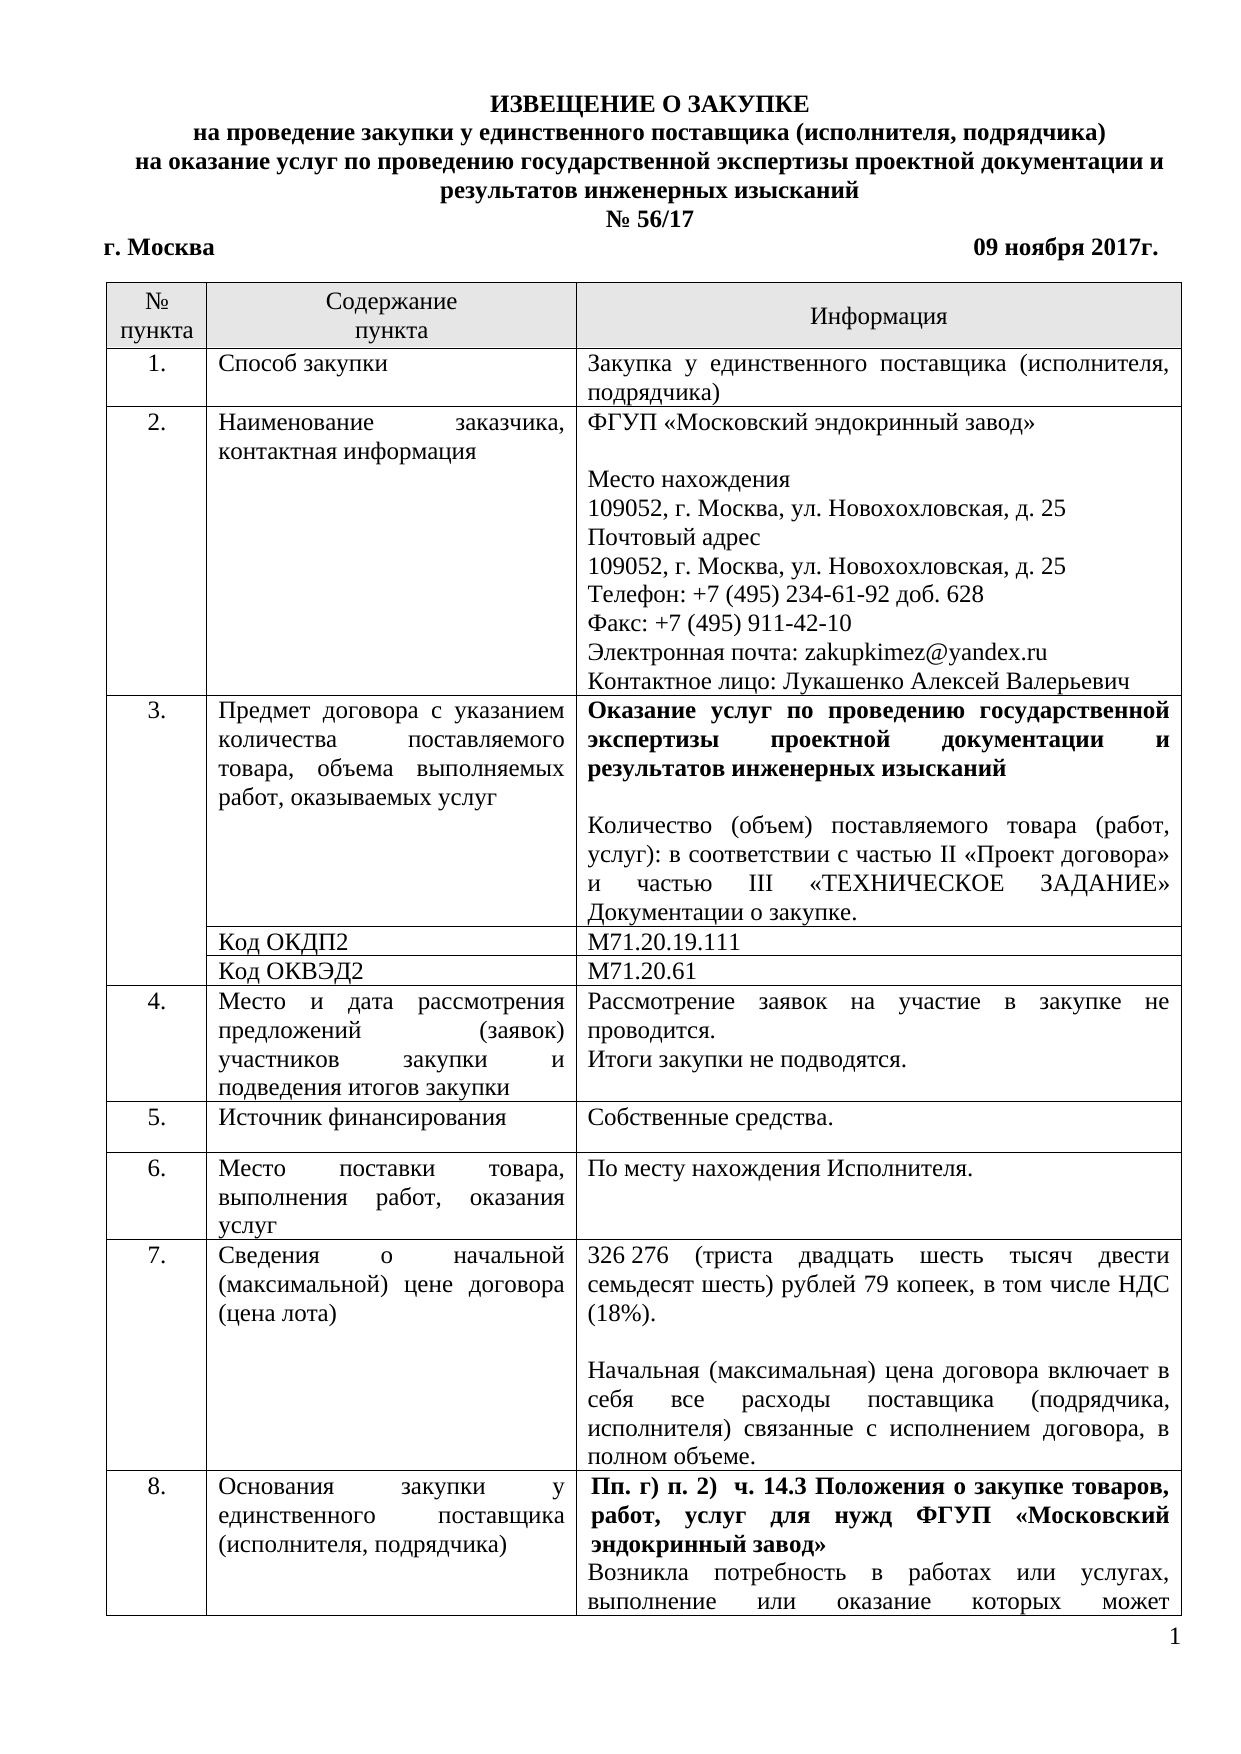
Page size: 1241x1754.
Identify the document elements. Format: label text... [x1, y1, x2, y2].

table_cell 1. [107, 349, 206, 406]
table_cell 3. [107, 696, 206, 985]
text г. Москва 09 ноября 2017г. [103, 232, 1181, 261]
text № 56/17 [118, 204, 1181, 232]
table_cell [207, 1471, 576, 1615]
table_cell Код ОКДП2 [207, 927, 576, 955]
table_cell 8. [107, 1471, 206, 1615]
table_cell Предмет договора с указанием количества поставляемого товара, объема выполняемых работ, оказываемых услуг [207, 696, 576, 926]
table_header Содержание пункта [207, 283, 576, 347]
text на проведение закупки у единственного поставщика (исполнителя, подрядчика) [118, 117, 1181, 146]
table_cell 7. [107, 1240, 206, 1470]
table_cell Место и дата рассмотрения предложений (заявок) участников закупки и подведения итогов закупки [207, 986, 576, 1101]
table_cell 2. [107, 407, 206, 694]
table_cell Рассмотрение заявок на участие в закупке не проводится. Итоги закупки не подводятся. [577, 986, 1181, 1101]
table_cell Сведения о начальной (максимальной) цене договора (цена лота) [207, 1240, 576, 1470]
text ИЗВЕЩЕНИЕ О ЗАКУПКЕ [118, 89, 1181, 117]
table_cell Способ закупки [207, 349, 576, 406]
table_cell 4. [107, 986, 206, 1101]
table_cell 6. [107, 1153, 206, 1239]
table_cell Закупка у единственного поставщика (исполнителя, подрядчика) [577, 349, 1181, 406]
text на оказание услуг по проведению государственной экспертизы проектной документации и результатов инженерных изысканий [118, 146, 1181, 204]
table_cell Оказание услуг по проведению государственной экспертизы проектной документации и результатов инженерных изысканий Количество (объем) поставляемого товара (работ, услуг): в соответствии с частью II «Проект договора» и частью III «ТЕХНИЧЕСКОЕ ЗАДАНИЕ» Документации о закупке. [577, 696, 1181, 926]
table_cell Наименование заказчика, контактная информация [207, 407, 576, 694]
table_cell Источник финансирования [207, 1102, 576, 1152]
table_cell 326 276 (триста двадцать шесть тысяч двести семьдесят шесть) рублей 79 копеек, в том числе НДС (18%). Начальная (максимальная) цена договора включает в себя все расходы поставщика (подрядчика, исполнителя) связанные с исполнением договора, в полном объеме. [577, 1240, 1181, 1470]
table_cell М71.20.61 [577, 956, 1181, 985]
table_cell По месту нахождения Исполнителя. [577, 1153, 1181, 1239]
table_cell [577, 1471, 1181, 1615]
table_cell Собственные средства. [577, 1102, 1181, 1152]
table_cell ФГУП «Московский эндокринный завод» Место нахождения 109052, г. Москва, ул. Новохохловская, д. 25 Почтовый адрес 109052, г. Москва, ул. Новохохловская, д. 25 Телефон: +7 (495) 234-61-92 доб. 628 Факс: +7 (495) 911-42-10 Электронная почта: zakupkimez@yandex.ru Контактное лицо: Лукашенко Алексей Валерьевич [577, 407, 1181, 694]
table_header № пункта [107, 283, 206, 347]
table_cell 5. [107, 1102, 206, 1152]
table_cell М71.20.19.111 [577, 927, 1181, 955]
table_cell Код ОКВЭД2 [207, 956, 576, 985]
table_header Информация [577, 283, 1181, 347]
table_cell Место поставки товара, выполнения работ, оказания услуг [207, 1153, 576, 1239]
